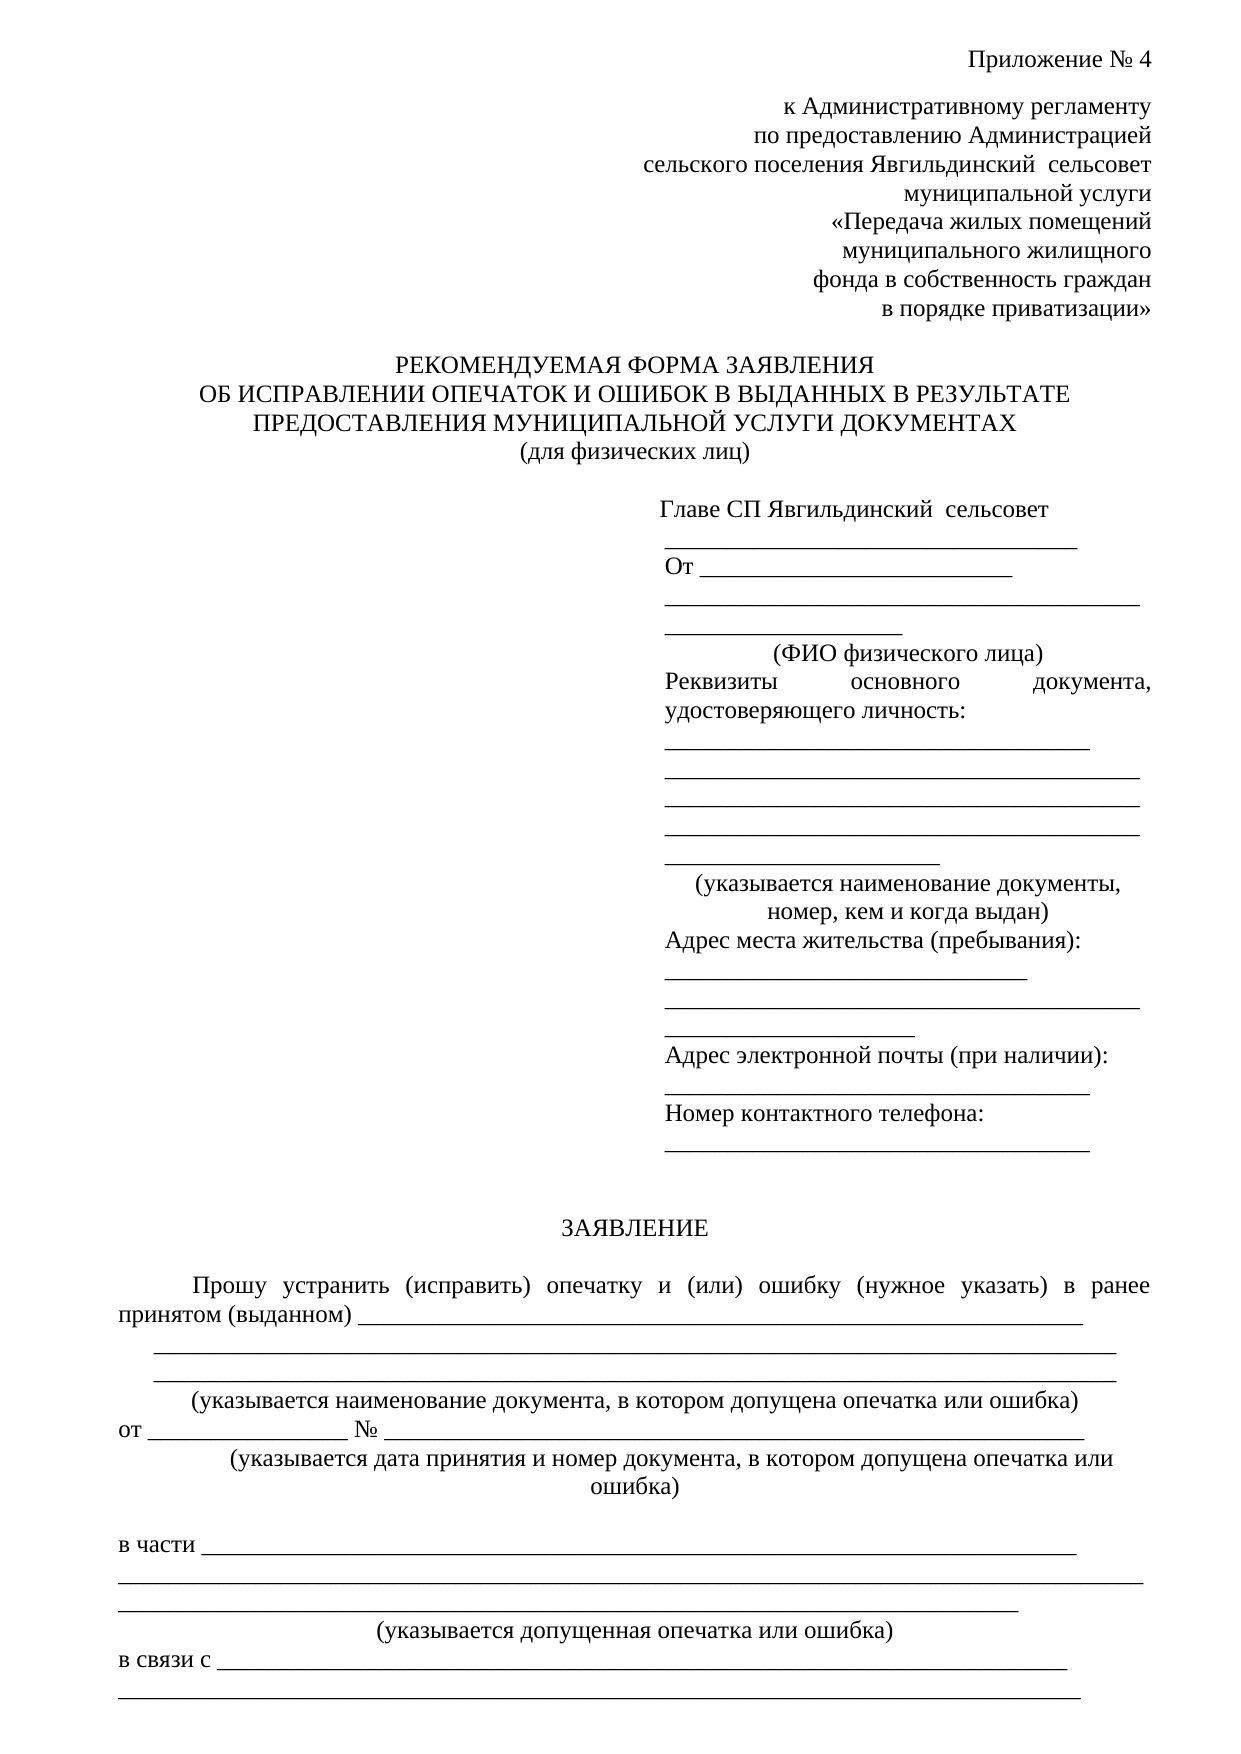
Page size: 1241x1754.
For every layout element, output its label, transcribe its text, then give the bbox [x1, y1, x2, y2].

text Главе СП Явгильдинский сельсовет [591, 494, 1152, 523]
text _________________________________________________________ [664, 580, 1152, 638]
text Номер контактного телефона: [664, 1098, 1152, 1126]
text Адрес электронной почты (при наличии): [664, 1040, 1152, 1069]
text (указывается наименование документы, номер, кем и когда выдан) [664, 868, 1152, 925]
text _________________________________ [664, 523, 1152, 551]
text __________________________________________________________________________________________________________________________________________________________ [118, 1558, 1152, 1615]
text (указывается дата принятия и номер документа, в котором допущена опечатка или ошибка) [118, 1443, 1152, 1500]
text фонда в собственность граждан [133, 264, 1152, 293]
text (ФИО физического лица) [664, 638, 1152, 666]
text Реквизиты основного документа, удостоверяющего личность: [664, 666, 1152, 724]
text От _________________________ [664, 551, 1152, 580]
text __________________________________ [664, 1069, 1152, 1098]
text _____________________________________________________________________________ [118, 1673, 1152, 1701]
text _____________________________________________________________________________ _____________________________________________________________________________ (указывается наименование документа, в котором допущена опечатка или ошибка) [118, 1328, 1152, 1414]
text Адрес места жительства (пребывания): [664, 925, 1152, 954]
text _____________________________ __________________________________________________________ [664, 954, 1152, 1040]
text в части ______________________________________________________________________ [118, 1529, 1152, 1558]
text РЕКОМЕНДУЕМАЯ ФОРМА ЗАЯВЛЕНИЯ [118, 350, 1152, 379]
text (для физических лиц) [118, 436, 1152, 465]
text Прошу устранить (исправить) опечатку и (или) ошибку (нужное указать) в ранее принятом (выданном) __________________________________________________________ [118, 1270, 1152, 1328]
text муниципального жилищного [133, 235, 1152, 264]
text к Административному регламенту [118, 91, 1152, 120]
text в порядке приватизации» [133, 293, 1152, 321]
text ЗАЯВЛЕНИЕ [118, 1213, 1152, 1241]
text __________________________________ [664, 724, 1152, 753]
text ________________________________________________________________________________________________________________________________________ [664, 753, 1152, 868]
text Приложение № 4 [118, 44, 1152, 73]
text (указывается допущенная опечатка или ошибка) [118, 1615, 1152, 1644]
text в связи с ____________________________________________________________________ [118, 1644, 1152, 1673]
text муниципальной услуги [118, 178, 1152, 206]
text «Передача жилых помещений [118, 206, 1152, 235]
text по предоставлению Администрацией [118, 120, 1152, 149]
text __________________________________ [664, 1126, 1152, 1155]
text от ________________ № ________________________________________________________ [118, 1414, 1152, 1443]
text ОБ ИСПРАВЛЕНИИ ОПЕЧАТОК И ОШИБОК В ВЫДАННЫХ В РЕЗУЛЬТАТЕ ПРЕДОСТАВЛЕНИЯ МУНИЦИПАЛЬНОЙ УСЛУГИ ДОКУМЕНТАХ [118, 379, 1152, 436]
text сельского поселения Явгильдинский сельсовет [118, 149, 1152, 178]
